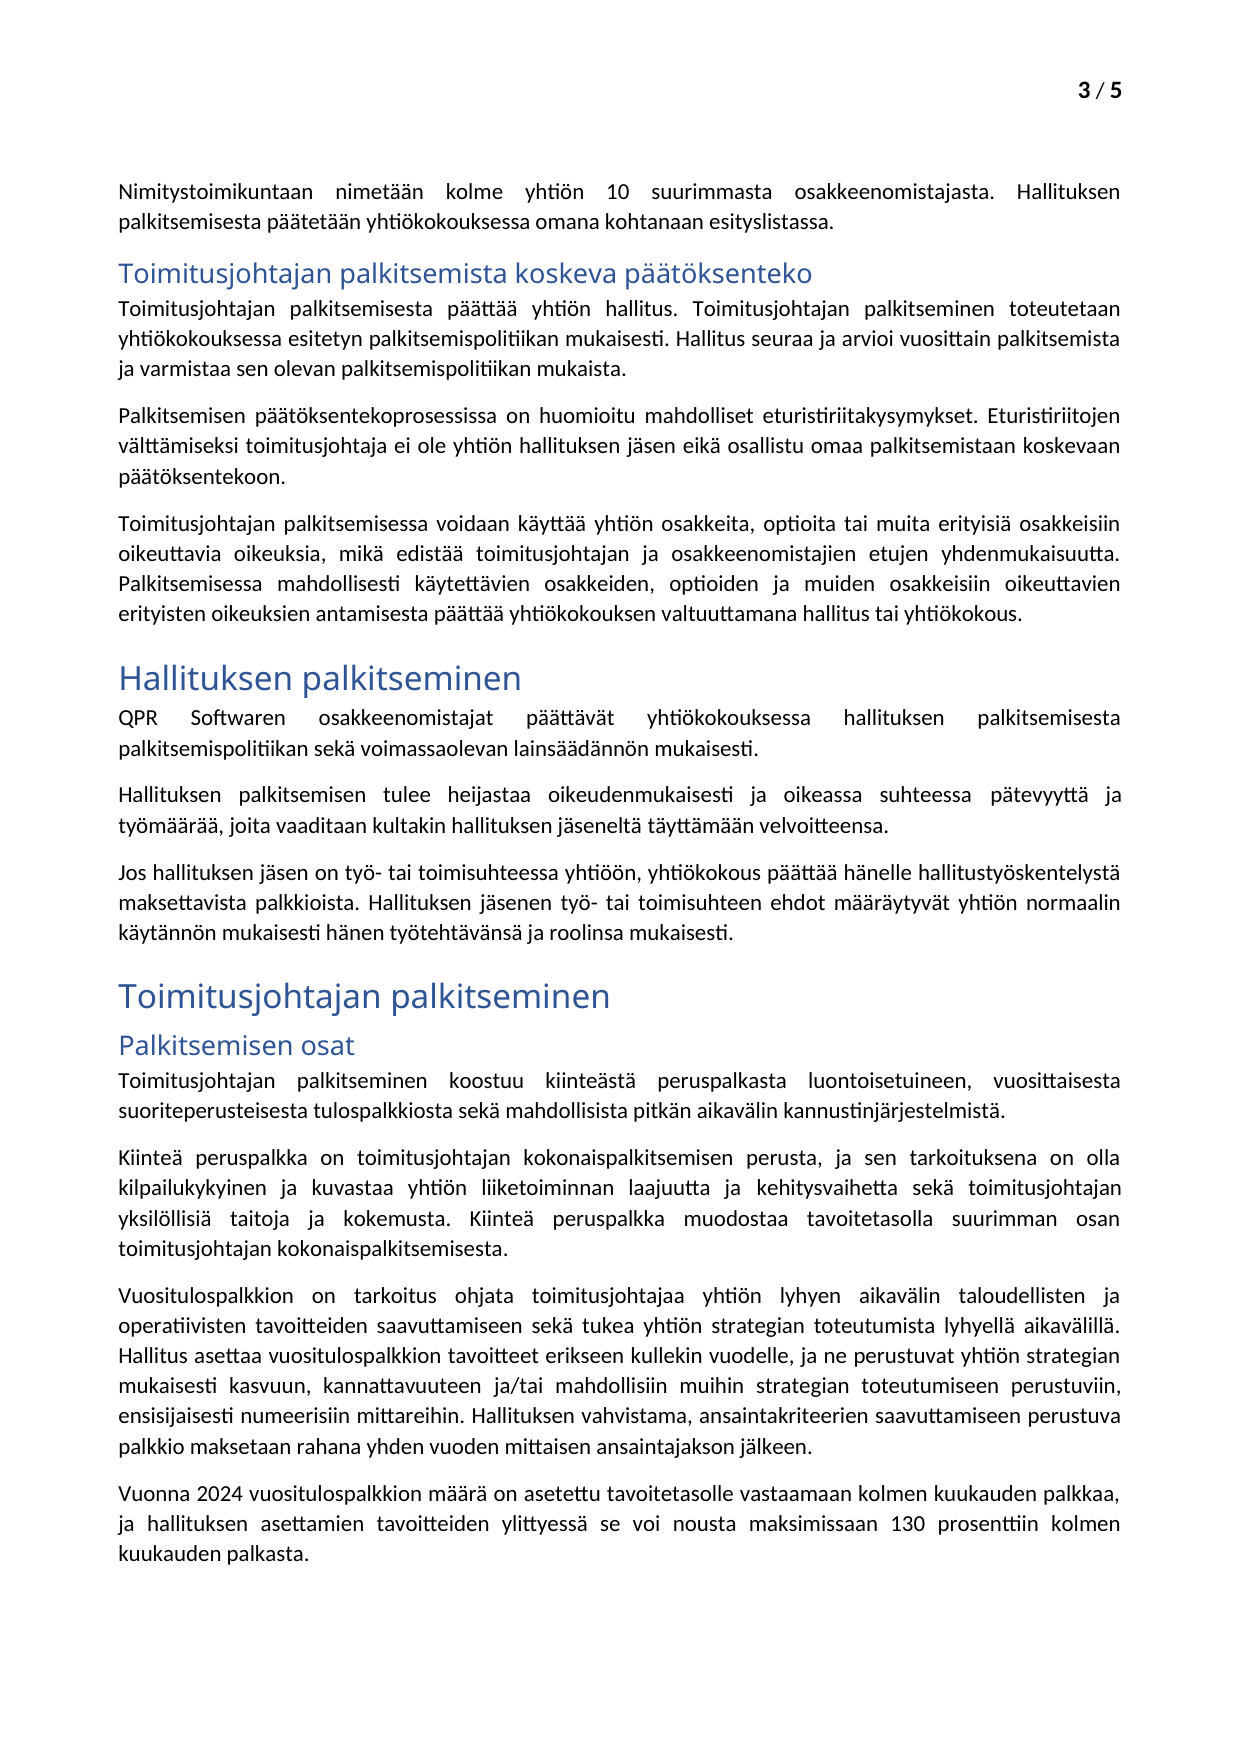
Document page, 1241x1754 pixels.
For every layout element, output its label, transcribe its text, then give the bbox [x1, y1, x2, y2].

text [118, 177, 1122, 236]
text Toimitusjohtajan palkitsemisesta päättää yhtiön hallitus. Toimitusjohtajan palkitseminen toteutetaan yhtiökokouksessa esitetyn palkitsemispolitiikan mukaisesti. Hallitus seuraa ja arvioi vuosittain palkitsemista ja varmistaa sen olevan palkitsemispolitiikan mukaista. [118, 294, 1122, 383]
text QPR Softwaren osakkeenomistajat päättävät yhtiökokouksessa hallituksen palkitsemisesta palkitsemispolitiikan sekä voimassaolevan lainsäädännön mukaisesti. [118, 703, 1122, 762]
text Toimitusjohtajan palkitsemisessa voidaan käyttää yhtiön osakkeita, optioita tai muita erityisiä osakkeisiin oikeuttavia oikeuksia, mikä edistää toimitusjohtajan ja osakkeenomistajien etujen yhdenmukaisuutta. Palkitsemisessa mahdollisesti käytettävien osakkeiden, optioiden ja muiden osakkeisiin oikeuttavien erityisten oikeuksien antamisesta päättää yhtiökokouksen valtuuttamana hallitus tai yhtiökokous. [118, 509, 1122, 627]
subtitle Toimitusjohtajan palkitsemista koskeva päätöksenteko [118, 254, 1122, 291]
text Jos hallituksen jäsen on työ- tai toimisuhteessa yhtiöön, yhtiökokous päättää hänelle hallitustyöskentelystä maksettavista palkkioista. Hallituksen jäsenen työ- tai toimisuhteen ehdot määräytyvät yhtiön normaalin käytännön mukaisesti hänen työtehtävänsä ja roolinsa mukaisesti. [118, 858, 1122, 946]
text Vuositulospalkkion on tarkoitus ohjata toimitusjohtajaa yhtiön lyhyen aikavälin taloudellisten ja operatiivisten tavoitteiden saavuttamiseen sekä tukea yhtiön strategian toteutumista lyhyellä aikavälillä. Hallitus asettaa vuositulospalkkion tavoitteet erikseen kullekin vuodelle, ja ne perustuvat yhtiön strategian mukaisesti kasvuun, kannattavuuteen ja/tai mahdollisiin muihin strategian toteutumiseen perustuviin, ensisijaisesti numeerisiin mittareihin. Hallituksen vahvistama, ansaintakriteerien saavuttamiseen perustuva palkkio maksetaan rahana yhden vuoden mittaisen ansaintajakson jälkeen. [118, 1281, 1122, 1460]
text Kiinteä peruspalkka on toimitusjohtajan kokonaispalkitsemisen perusta, ja sen tarkoituksena on olla kilpailukykyinen ja kuvastaa yhtiön liiketoiminnan laajuutta ja kehitysvaihetta sekä toimitusjohtajan yksilöllisiä taitoja ja kokemusta. Kiinteä peruspalkka muodostaa tavoitetasolla suurimman osan toimitusjohtajan kokonaispalkitsemisesta. [118, 1143, 1122, 1262]
text Palkitsemisen päätöksentekoprosessissa on huomioitu mahdolliset eturistiriitakysymykset. Eturistiriitojen välttämiseksi toimitusjohtaja ei ole yhtiön hallituksen jäsen eikä osallistu omaa palkitsemistaan koskevaan päätöksentekoon. [118, 401, 1122, 490]
text Vuonna 2024 vuositulospalkkion määrä on asetettu tavoitetasolle vastaamaan kolmen kuukauden palkkaa, ja hallituksen asettamien tavoitteiden ylittyessä se voi nousta maksimissaan 130 prosenttiin kolmen kuukauden palkasta. [118, 1479, 1122, 1567]
text Hallituksen palkitsemisen tulee heijastaa oikeudenmukaisesti ja oikeassa suhteessa pätevyyttä ja työmäärää, joita vaaditaan kultakin hallituksen jäseneltä täyttämään velvoitteensa. [118, 781, 1122, 839]
subtitle Toimitusjohtajan palkitseminen [118, 973, 1122, 1019]
subtitle Hallituksen palkitseminen [118, 654, 1122, 700]
text Toimitusjohtajan palkitseminen koostuu kiinteästä peruspalkasta luontoisetuineen, vuosittaisesta suoriteperusteisesta tulospalkkiosta sekä mahdollisista pitkän aikavälin kannustinjärjestelmistä. [118, 1066, 1122, 1124]
subtitle Palkitsemisen osat [118, 1026, 1122, 1063]
